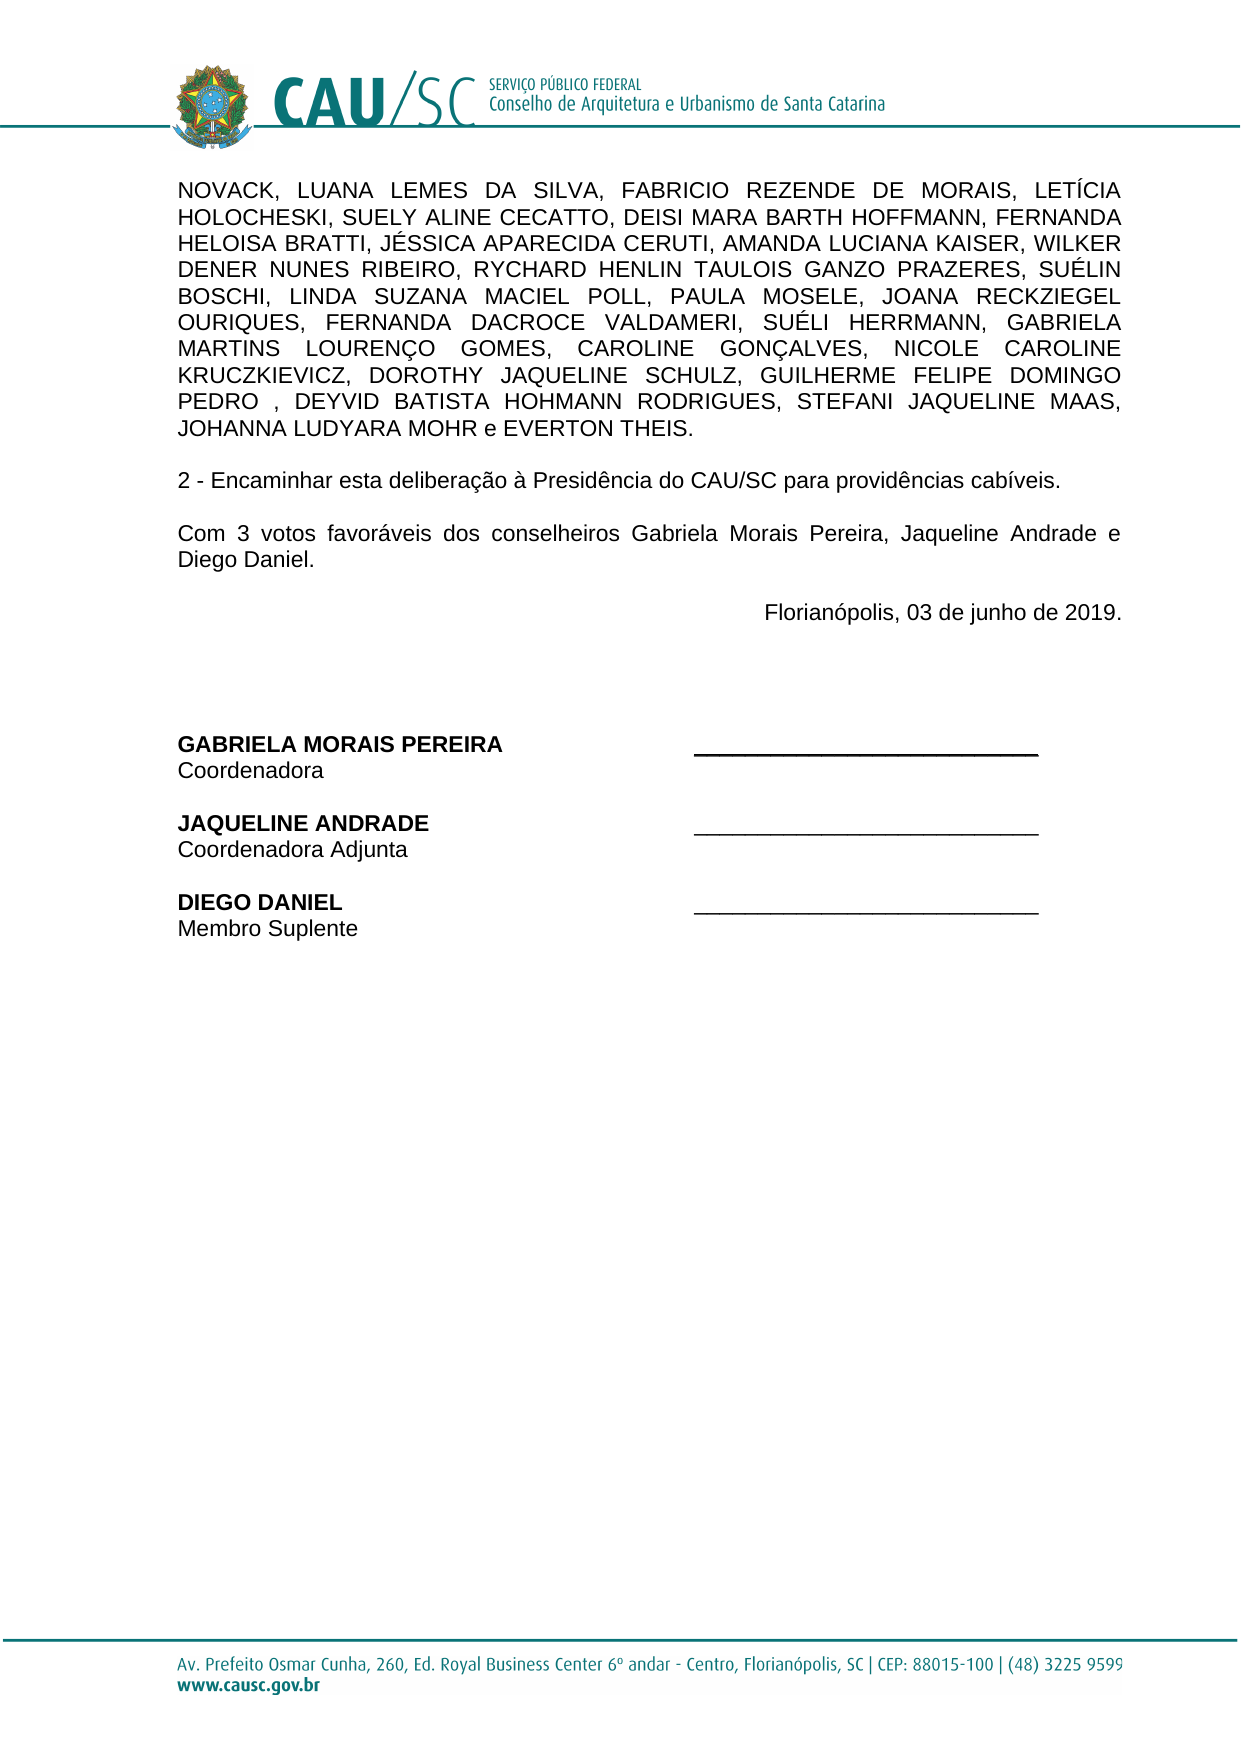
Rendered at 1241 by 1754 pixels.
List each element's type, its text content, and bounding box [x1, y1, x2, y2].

picture [177, 1656, 1123, 1695]
text Com 3 votos favoráveis dos conselheiros Gabriela Morais Pereira, Jaqueline Andrade e Diego Daniel. [177, 520, 1122, 573]
picture [2, 1638, 1238, 1646]
picture [0, 63, 1241, 151]
text GABRIELA MORAIS PEREIRA ___________________________ [177, 731, 1122, 757]
text JAQUELINE ANDRADE ___________________________ [177, 810, 1122, 836]
text Membro Suplente [177, 915, 1122, 942]
text DIEGO DANIEL ___________________________ [177, 889, 1122, 915]
text 2 - Encaminhar esta deliberação à Presidência do CAU/SC para providências cabíveis. [177, 467, 1122, 493]
text Florianópolis, 03 de junho de 2019. [177, 599, 1122, 625]
text Coordenadora [177, 757, 1122, 783]
text Coordenadora Adjunta [177, 836, 1122, 862]
